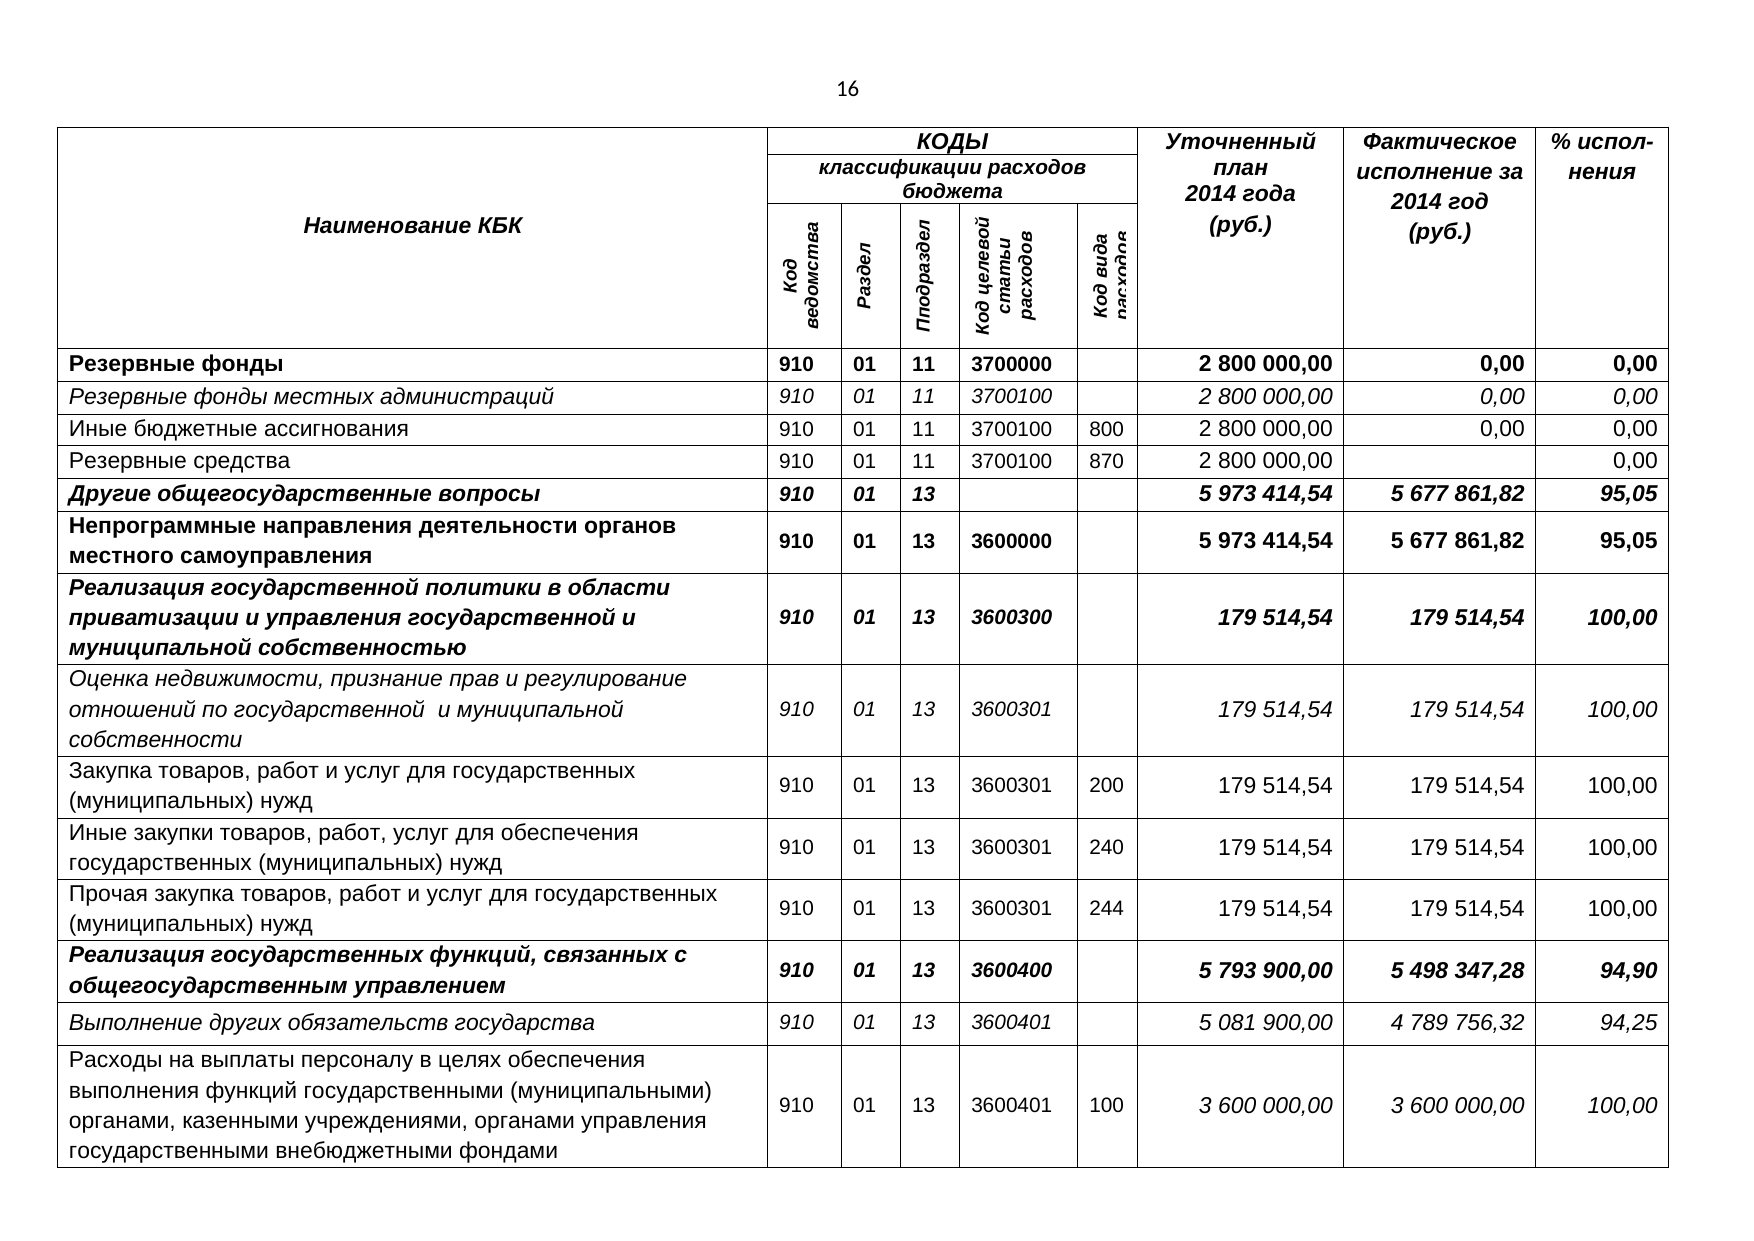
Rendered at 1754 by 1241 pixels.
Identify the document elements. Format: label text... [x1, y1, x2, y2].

table_cell 01 [842, 512, 900, 573]
table_cell [1344, 446, 1535, 478]
table_cell 2 800 000,00 [1138, 446, 1343, 478]
table_cell 0,00 [1344, 382, 1535, 414]
table_cell 13 [901, 574, 959, 664]
table_cell 5 081 900,00 [1138, 1003, 1343, 1045]
table_cell 100 [1078, 1046, 1137, 1167]
table_cell 179 514,54 [1138, 665, 1343, 756]
table_cell 0,00 [1536, 415, 1668, 445]
table_cell 01 [842, 349, 900, 381]
table_cell [1078, 512, 1137, 573]
table_cell 100,00 [1536, 880, 1668, 940]
table_cell 2 800 000,00 [1138, 349, 1343, 381]
table_cell 910 [768, 415, 841, 445]
table_cell [1078, 574, 1137, 664]
table_cell Расходы на выплаты персоналу в целях обеспечения выполнения функций государственными (муниципальными) органами, казенными учреждениями, органами управления государственными внебюджетными фондами [58, 1046, 767, 1167]
table_cell 179 514,54 [1344, 665, 1535, 756]
table_cell 95,05 [1536, 512, 1668, 573]
table_cell 240 [1078, 819, 1137, 879]
table_cell 95,05 [1536, 479, 1668, 511]
table_cell 3 600 000,00 [1344, 1046, 1535, 1167]
table_cell Резервные средства [58, 446, 767, 478]
table_cell Иные закупки товаров, работ, услуг для обеспечения государственных (муниципальных) нужд [58, 819, 767, 879]
table_cell 13 [901, 880, 959, 940]
table_cell 3600301 [960, 880, 1077, 940]
table_cell Другие общегосударственные вопросы [58, 479, 767, 511]
table_header КОДЫ [768, 128, 1137, 154]
table_cell Прочая закупка товаров, работ и услуг для государственных (муниципальных) нужд [58, 880, 767, 940]
table_cell 100,00 [1536, 574, 1668, 664]
table_cell 3600400 [960, 941, 1077, 1002]
table_cell 01 [842, 757, 900, 817]
table_cell 910 [768, 819, 841, 879]
table_cell 01 [842, 382, 900, 414]
table_cell 179 514,54 [1344, 880, 1535, 940]
table_cell 3700100 [960, 446, 1077, 478]
table_cell 01 [842, 479, 900, 511]
table_cell 0,00 [1344, 349, 1535, 381]
table_cell 2 800 000,00 [1138, 415, 1343, 445]
table_cell Иные бюджетные ассигнования [58, 415, 767, 445]
table_cell 4 789 756,32 [1344, 1003, 1535, 1045]
table_cell Код ведомства [768, 204, 841, 348]
table_cell 3 600 000,00 [1138, 1046, 1343, 1167]
table_cell 179 514,54 [1138, 819, 1343, 879]
table_cell Резервные фонды местных администраций [58, 382, 767, 414]
table_cell Непрограммные направления деятельности органов местного самоуправления [58, 512, 767, 573]
table_cell 3700100 [960, 415, 1077, 445]
table_cell 179 514,54 [1138, 880, 1343, 940]
table_cell 11 [901, 415, 959, 445]
table_cell 13 [901, 1003, 959, 1045]
table_cell Закупка товаров, работ и услуг для государственных (муниципальных) нужд [58, 757, 767, 817]
table_cell 179 514,54 [1344, 574, 1535, 664]
table_cell [1078, 665, 1137, 756]
table_cell Раздел [842, 204, 900, 348]
table_header Фактическое исполнение за 2014 год (руб.) [1344, 128, 1535, 348]
table_cell 100,00 [1536, 665, 1668, 756]
table_cell 910 [768, 1003, 841, 1045]
table_cell 11 [901, 446, 959, 478]
table_cell 3600301 [960, 757, 1077, 817]
table_cell 5 677 861,82 [1344, 512, 1535, 573]
table_cell 244 [1078, 880, 1137, 940]
table_cell 100,00 [1536, 1046, 1668, 1167]
table_cell [960, 479, 1077, 511]
table_cell 0,00 [1536, 382, 1668, 414]
table_cell 3600401 [960, 1046, 1077, 1167]
table_cell 910 [768, 665, 841, 756]
table_cell [1078, 349, 1137, 381]
table_cell 910 [768, 349, 841, 381]
table_cell [1078, 479, 1137, 511]
table_cell 0,00 [1344, 415, 1535, 445]
table_cell 3700100 [960, 382, 1077, 414]
table_cell 94,25 [1536, 1003, 1668, 1045]
table_cell 910 [768, 382, 841, 414]
table_cell 5 793 900,00 [1138, 941, 1343, 1002]
table_cell [1078, 382, 1137, 414]
table_cell 01 [842, 1046, 900, 1167]
table_cell 910 [768, 941, 841, 1002]
table_cell 01 [842, 446, 900, 478]
table_cell [1078, 1003, 1137, 1045]
table_cell 01 [842, 415, 900, 445]
table_cell 3600301 [960, 819, 1077, 879]
table_cell 200 [1078, 757, 1137, 817]
table_cell 11 [901, 349, 959, 381]
table_cell 3600300 [960, 574, 1077, 664]
table_cell 13 [901, 757, 959, 817]
table_cell 13 [901, 665, 959, 756]
table_cell 01 [842, 941, 900, 1002]
table_cell 5 498 347,28 [1344, 941, 1535, 1002]
table_cell 5 973 414,54 [1138, 479, 1343, 511]
table_cell 910 [768, 757, 841, 817]
table_cell 0,00 [1536, 349, 1668, 381]
table_cell 5 973 414,54 [1138, 512, 1343, 573]
table_cell 179 514,54 [1138, 757, 1343, 817]
table_cell 01 [842, 665, 900, 756]
table_cell Пподраздел [901, 204, 959, 348]
table_cell 01 [842, 819, 900, 879]
table_cell 910 [768, 479, 841, 511]
table_cell классификации расходов бюджета [768, 155, 1137, 203]
table_cell Реализация государственных функций, связанных с общегосударственным управлением [58, 941, 767, 1002]
table_cell 910 [768, 512, 841, 573]
table_cell Выполнение других обязательств государства [58, 1003, 767, 1045]
table_cell 100,00 [1536, 757, 1668, 817]
table_cell 100,00 [1536, 819, 1668, 879]
table_cell 01 [842, 1003, 900, 1045]
table_cell 910 [768, 574, 841, 664]
table_cell 2 800 000,00 [1138, 382, 1343, 414]
table_cell 13 [901, 1046, 959, 1167]
table_cell 13 [901, 479, 959, 511]
table_cell 910 [768, 1046, 841, 1167]
table_cell 3600301 [960, 665, 1077, 756]
table_cell 01 [842, 880, 900, 940]
table_cell 0,00 [1536, 446, 1668, 478]
table_cell 910 [768, 446, 841, 478]
table_cell 179 514,54 [1344, 819, 1535, 879]
table_cell 11 [901, 382, 959, 414]
table_cell 3700000 [960, 349, 1077, 381]
table_cell Код целевой статьи расходов [960, 204, 1077, 348]
table_cell [1078, 941, 1137, 1002]
table_cell 3600000 [960, 512, 1077, 573]
table_cell Код вида расходов [1078, 204, 1137, 348]
table_cell 179 514,54 [1138, 574, 1343, 664]
table_cell 870 [1078, 446, 1137, 478]
table_cell Реализация государственной политики в области приватизации и управления государственной и муниципальной собственностью [58, 574, 767, 664]
table_cell 3600401 [960, 1003, 1077, 1045]
table_cell 13 [901, 819, 959, 879]
table_cell 800 [1078, 415, 1137, 445]
table_cell 5 677 861,82 [1344, 479, 1535, 511]
table_cell Резервные фонды [58, 349, 767, 381]
table_cell 13 [901, 941, 959, 1002]
table_cell 910 [768, 880, 841, 940]
table_cell 94,90 [1536, 941, 1668, 1002]
table_header Наименование КБК [58, 128, 767, 348]
table_cell Оценка недвижимости, признание прав и регулирование отношений по государственной и муниципальной собственности [58, 665, 767, 756]
table_header % испол-нения [1536, 128, 1668, 348]
table_header Уточненный план 2014 года (руб.) [1138, 128, 1343, 348]
table_cell 179 514,54 [1344, 757, 1535, 817]
table_cell 01 [842, 574, 900, 664]
table_cell 13 [901, 512, 959, 573]
